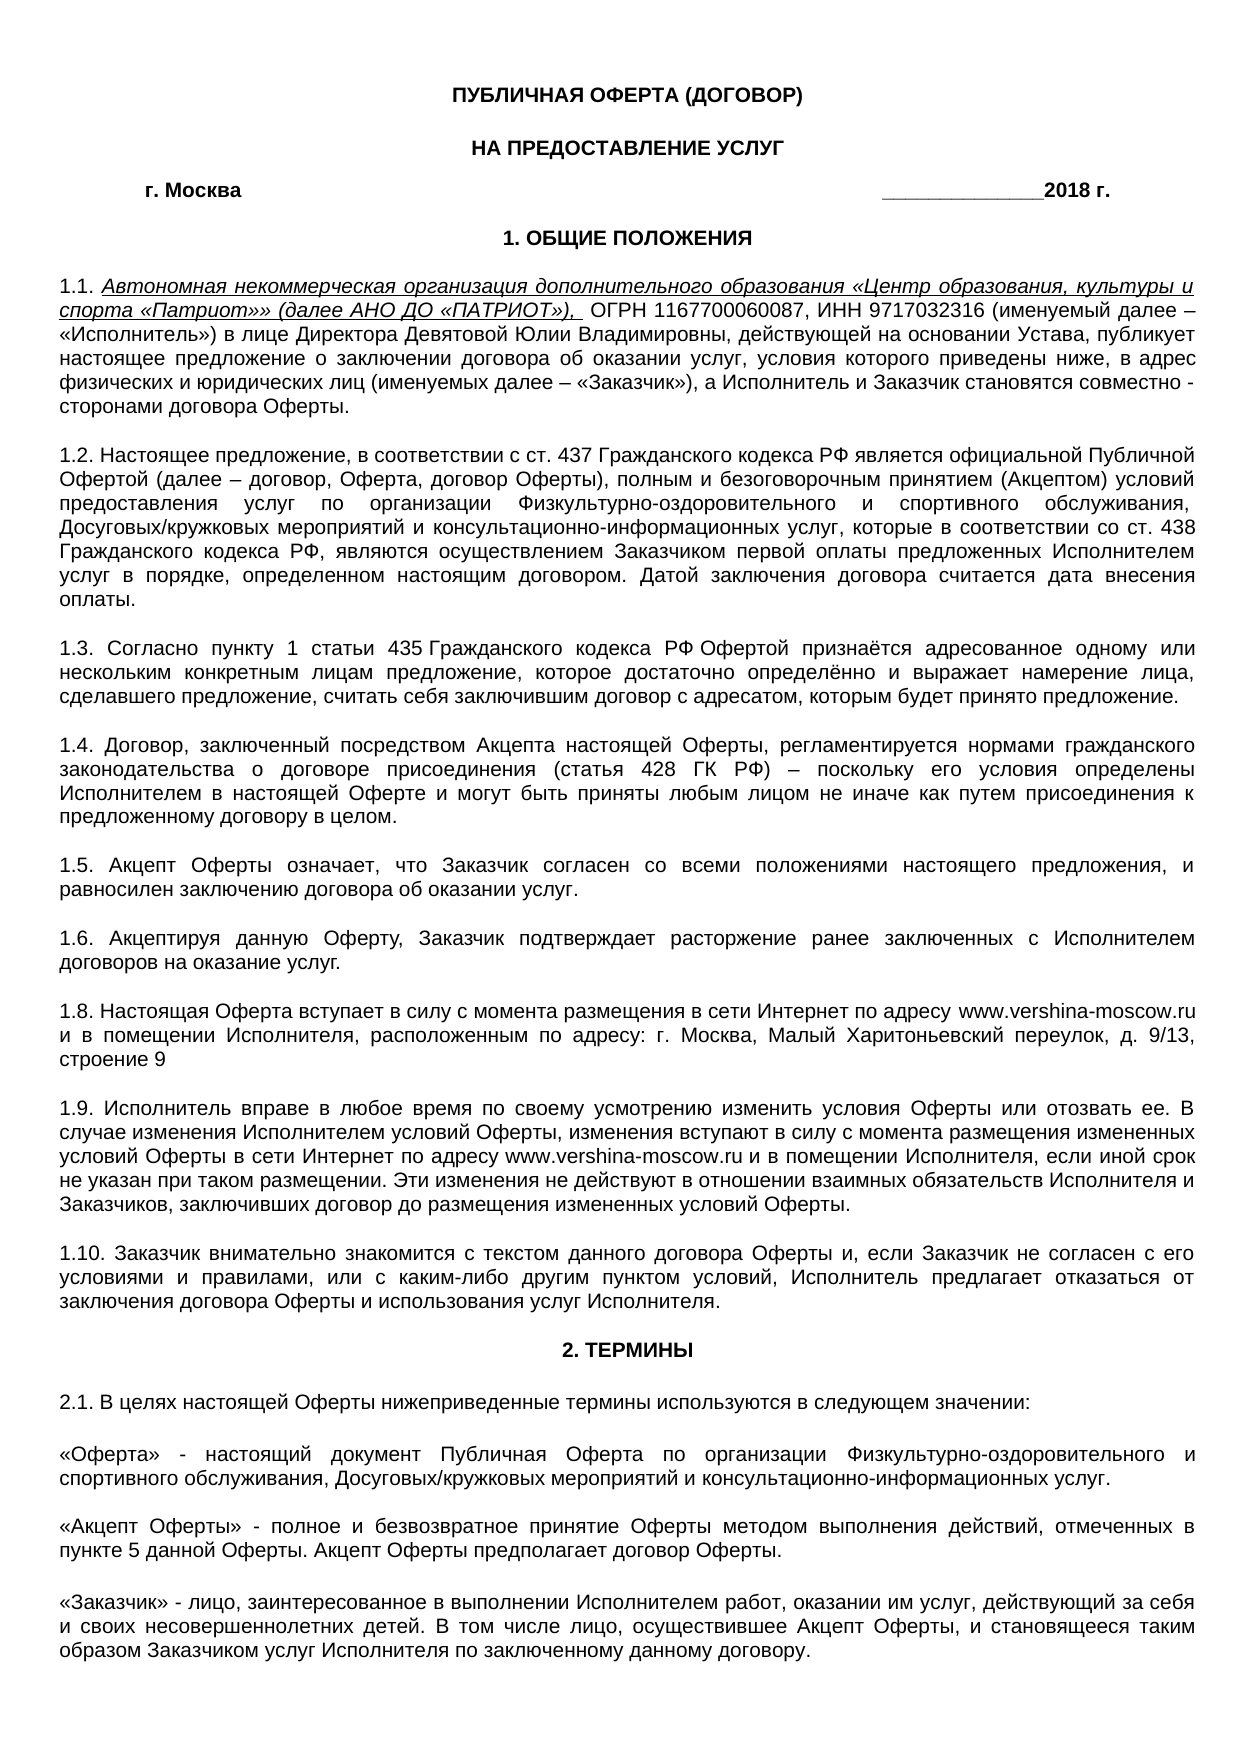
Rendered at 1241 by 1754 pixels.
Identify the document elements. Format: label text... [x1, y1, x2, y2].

text НА ПРЕДОСТАВЛЕНИЕ УСЛУГ [59, 136, 1196, 160]
text 1.10. Заказчик внимательно знакомится с текстом данного договора Оферты и, если Заказчик не согласен с его условиями и правилами, или с каким-либо другим пунктом условий, Исполнитель предлагает отказаться от заключения договора Оферты и использования услуг Исполнителя. [59, 1241, 1196, 1313]
text г. Москва ______________2018 г. [59, 178, 1196, 202]
text 1.9. Исполнитель вправе в любое время по своему усмотрению изменить условия Оферты или отозвать ее. В случае изменения Исполнителем условий Оферты, изменения вступают в силу с момента размещения измененных условий Оферты в сети Интернет по адресу www.vershina-moscow.ru и в помещении Исполнителя, если иной срок не указан при таком размещении. Эти изменения не действуют в отношении взаимных обязательств Исполнителя и Заказчиков, заключивших договор до размещения измененных условий Оферты. [59, 1096, 1196, 1216]
text 2.1. В целях настоящей Оферты нижеприведенные термины используются в следующем значении: [59, 1390, 1196, 1414]
text 2. ТЕРМИНЫ [59, 1338, 1196, 1362]
text ПУБЛИЧНАЯ ОФЕРТА (ДОГОВОР) [59, 83, 1196, 107]
text 1.4. Договор, заключенный посредством Акцепта настоящей Оферты, регламентируется нормами гражданского законодательства о договоре присоединения (статья 428 ГК РФ) – поскольку его условия определены Исполнителем в настоящей Оферте и могут быть приняты любым лицом не иначе как путем присоединения к предложенному договору в целом. [59, 732, 1196, 828]
text 1.5. Акцепт Оферты означает, что Заказчик согласен со всеми положениями настоящего предложения, и равносилен заключению договора об оказании услуг. [59, 853, 1196, 901]
text «Акцепт Оферты» - полное и безвозвратное принятие Оферты методом выполнения действий, отмеченных в пункте 5 данной Оферты. Акцепт Оферты предполагает договор Оферты. [59, 1513, 1196, 1561]
text 1.2. Настоящее предложение, в соответствии с ст. 437 Гражданского кодекса РФ является официальной Публичной Офертой (далее – договор, Оферта, договор Оферты), полным и безоговорочным принятием (Акцептом) условий предоставления услуг по организации Физкультурно-оздоровительного и спортивного обслуживания, Досуговых/кружковых мероприятий и консультационно-информационных услуг, которые в соответствии со ст. 438 Гражданского кодекса РФ, являются осуществлением Заказчиком первой оплаты предложенных Исполнителем услуг в порядке, определенном настоящим договором. Датой заключения договора считается дата внесения оплаты. [59, 443, 1196, 611]
text «Оферта» - настоящий документ Публичная Оферта по организации Физкультурно-оздоровительного и спортивного обслуживания, Досуговых/кружковых мероприятий и консультационно-информационных услуг. [59, 1442, 1196, 1489]
text 1.6. Акцептируя данную Оферту, Заказчик подтверждает расторжение ранее заключенных с Исполнителем договоров на оказание услуг. [59, 926, 1196, 974]
text 1.1. Автономная некоммерческая организация дополнительного образования «Центр образования, культуры и спорта «Патриот»» (далее АНО ДО «ПАТРИОТ»), ОГРН 1167700060087, ИНН 9717032316 (именуемый далее – «Исполнитель») в лице Директора Девятовой Юлии Владимировны, действующей на основании Устава, публикует настоящее предложение о заключении договора об оказании услуг, условия которого приведены ниже, в адрес физических и юридических лиц (именуемых далее – «Заказчик»), а Исполнитель и Заказчик становятся совместно - сторонами договора Оферты. [59, 274, 1196, 418]
text 1. ОБЩИЕ ПОЛОЖЕНИЯ [59, 226, 1196, 250]
text 1.3. Согласно пункту 1 статьи 435 Гражданского кодекса РФ Офертой признаётся адресованное одному или нескольким конкретным лицам предложение, которое достаточно определённо и выражает намерение лица, сделавшего предложение, считать себя заключившим договор с адресатом, которым будет принято предложение. [59, 636, 1196, 707]
text «Заказчик» - лицо, заинтересованное в выполнении Исполнителем работ, оказании им услуг, действующий за себя и своих несовершеннолетних детей. В том числе лицо, осуществившее Акцепт Оферты, и становящееся таким образом Заказчиком услуг Исполнителя по заключенному данному договору. [59, 1589, 1196, 1661]
text 1.8. Настоящая Оферта вступает в силу с момента размещения в сети Интернет по адресу www.vershina-moscow.ru и в помещении Исполнителя, расположенным по адресу: г. Москва, Малый Харитоньевский переулок, д. 9/13, строение 9 [59, 999, 1196, 1071]
